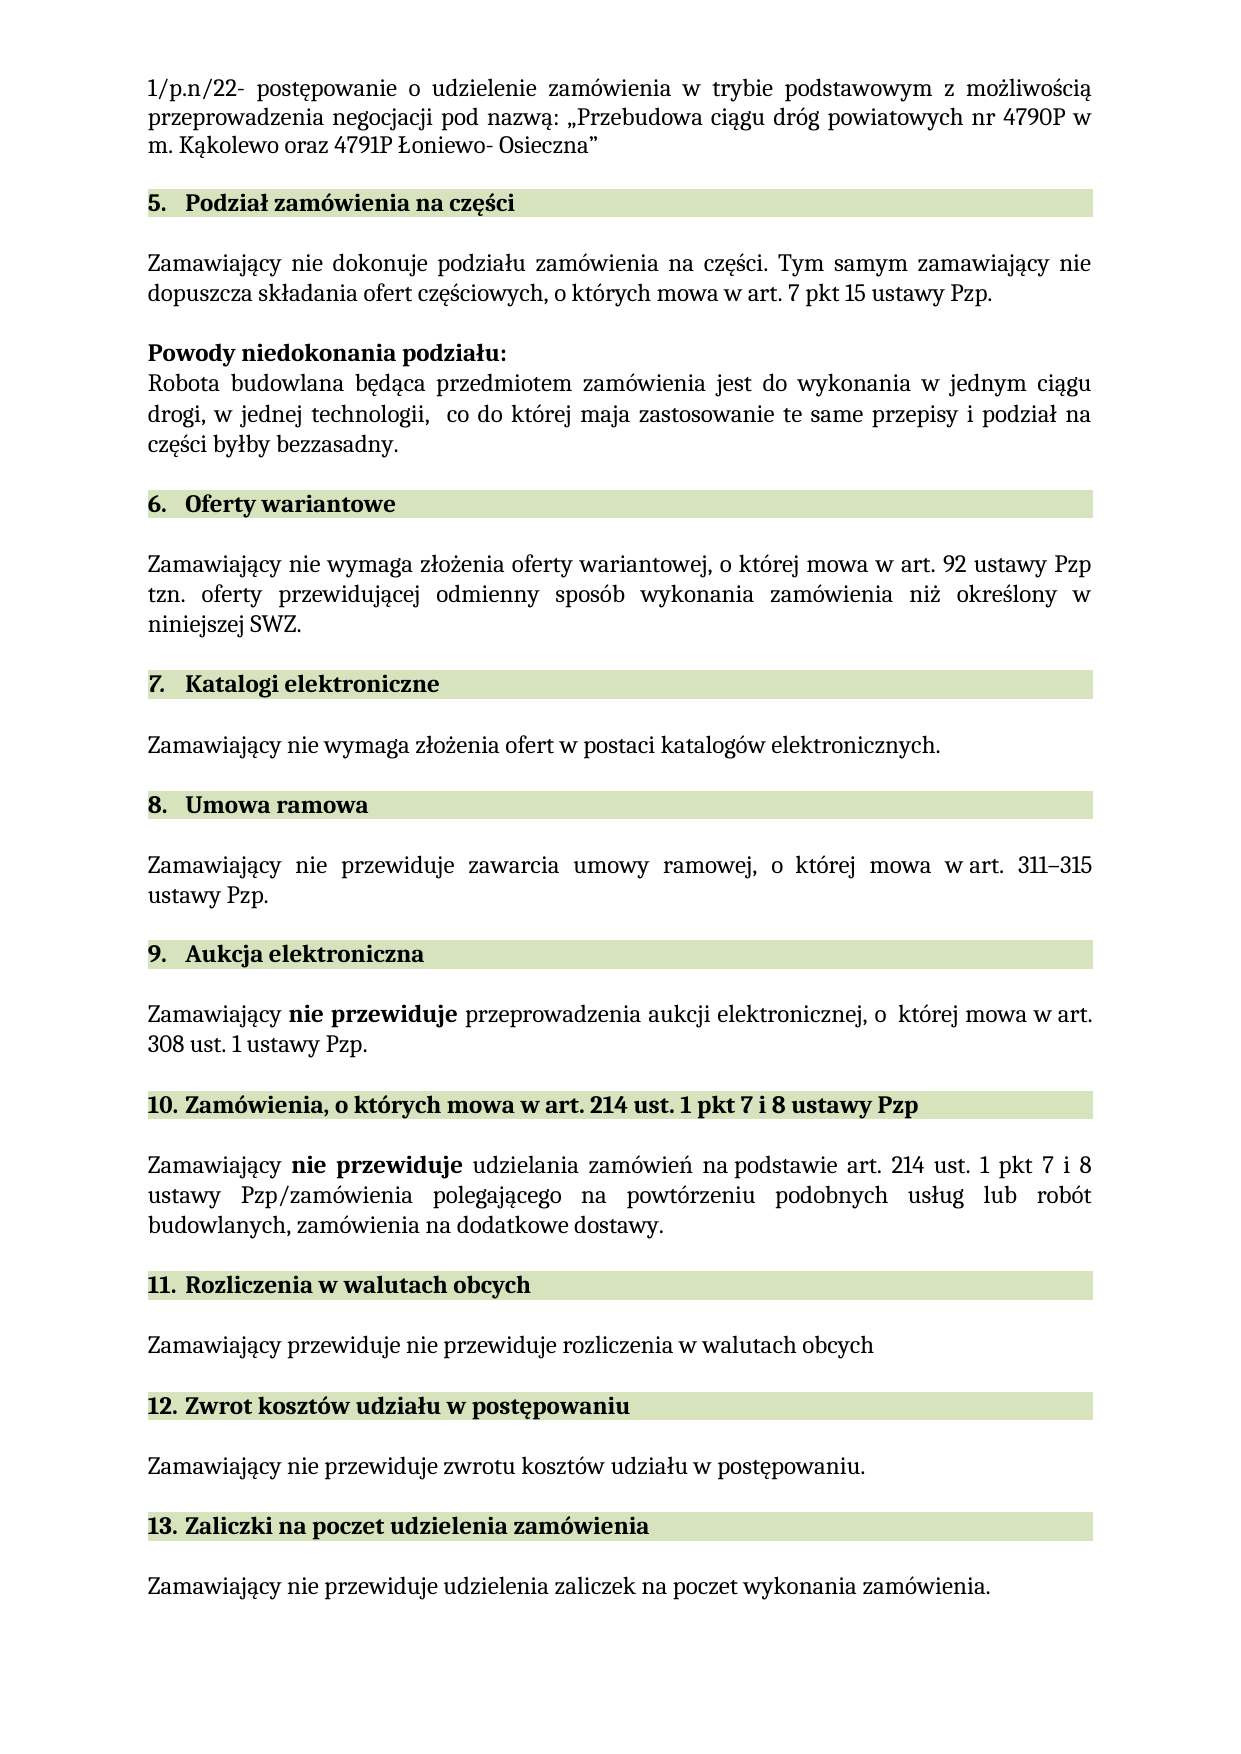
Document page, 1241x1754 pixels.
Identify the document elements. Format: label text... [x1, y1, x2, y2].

list Podział zamówienia na części [148, 189, 1093, 217]
list Zwrot kosztów udziału w postępowaniu [148, 1392, 1093, 1420]
text Zamawiający nie przewiduje zwrotu kosztów udziału w postępowaniu. [148, 1452, 1093, 1481]
list Oferty wariantowe [148, 490, 1093, 518]
list Aukcja elektroniczna [148, 940, 1093, 969]
text Powody niedokonania podziału: [148, 339, 1093, 368]
list Zaliczki na poczet udzielenia zamówienia [148, 1512, 1093, 1541]
list Zamówienia, o których mowa w art. 214 ust. 1 pkt 7 i 8 ustawy Pzp [148, 1091, 1093, 1119]
list Katalogi elektroniczne [148, 670, 1093, 699]
text Zamawiający nie wymaga złożenia oferty wariantowej, o której mowa w art. 92 ustawy Pzp tzn. oferty przewidującej odmienny sposób wykonania zamówienia niż określony w niniejszej SWZ. [148, 550, 1093, 639]
text Zamawiający przewiduje nie przewiduje rozliczenia w walutach obcych [148, 1331, 1093, 1360]
text Zamawiający nie przewiduje udzielenia zaliczek na poczet wykonania zamówienia. [148, 1572, 1093, 1601]
list Rozliczenia w walutach obcych [148, 1271, 1093, 1300]
text Zamawiający nie dokonuje podziału zamówienia na części. Tym samym zamawiający nie dopuszcza składania ofert częściowych, o których mowa w art. 7 pkt 15 ustawy Pzp. [148, 249, 1093, 308]
text Zamawiający nie przewiduje udzielania zamówień na podstawie art. 214 ust. 1 pkt 7 i 8 ustawy Pzp/zamówienia polegającego na powtórzeniu podobnych usług lub robót budowlanych, zamówienia na dodatkowe dostawy. [148, 1151, 1093, 1240]
text Zamawiający nie przewiduje przeprowadzenia aukcji elektronicznej, o której mowa w art. 308 ust. 1 ustawy Pzp. [148, 1000, 1093, 1059]
text Zamawiający nie przewiduje zawarcia umowy ramowej, o której mowa w art. 311–315 ustawy Pzp. [148, 851, 1093, 910]
list Umowa ramowa [148, 791, 1093, 819]
text Robota budowlana będąca przedmiotem zamówienia jest do wykonania w jednym ciągu drogi, w jednej technologii, co do której maja zastosowanie te same przepisy i podział na części byłby bezzasadny. [148, 369, 1093, 458]
text Zamawiający nie wymaga złożenia ofert w postaci katalogów elektronicznych. [148, 731, 1093, 759]
